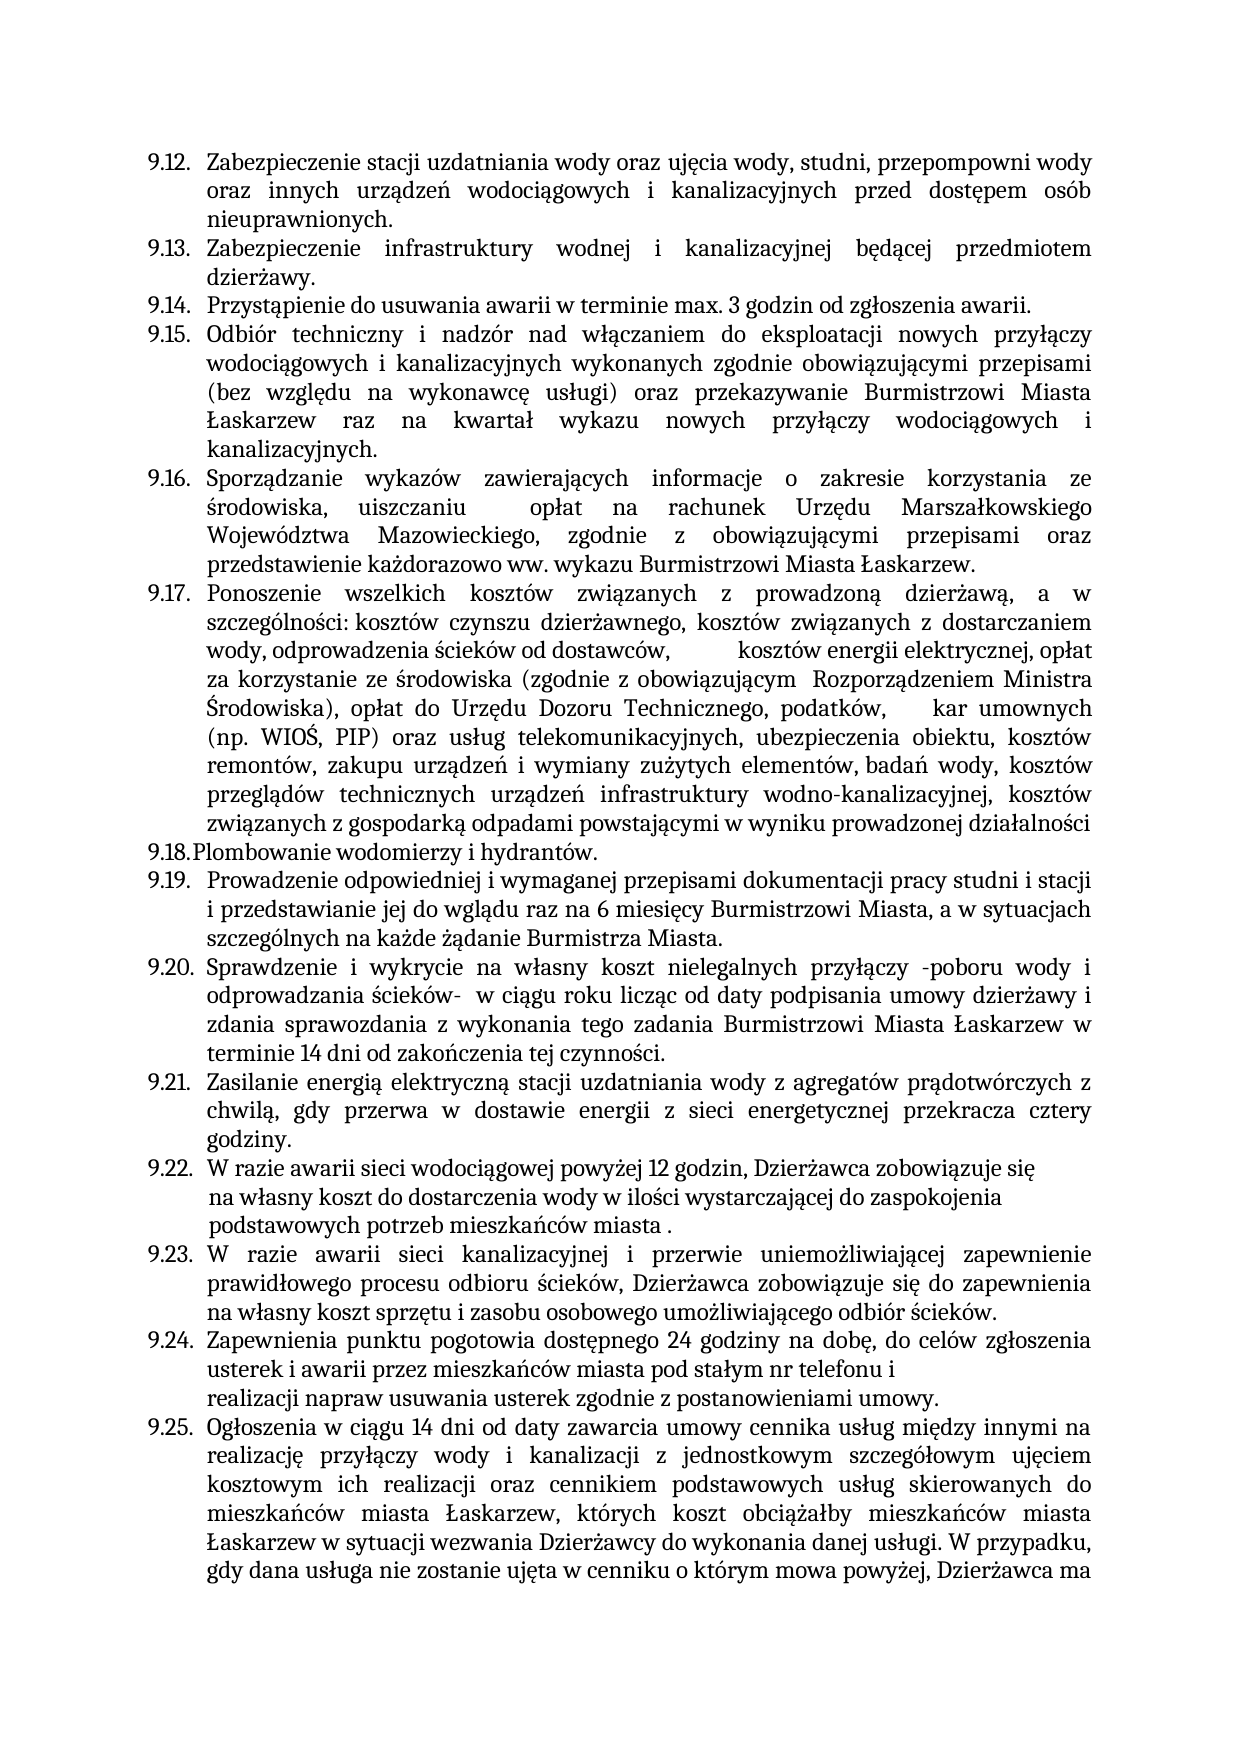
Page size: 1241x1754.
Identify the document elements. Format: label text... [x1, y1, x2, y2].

list Sporządzanie wykazów zawierających informacje o zakresie korzystania ze środowiska, uiszczaniu opłat na rachunek Urzędu Marszałkowskiego Województwa Mazowieckiego, zgodnie z obowiązującymi przepisami oraz przedstawienie każdorazowo ww. wykazu Burmistrzowi Miasta Łaskarzew. [148, 464, 1093, 579]
text realizacji napraw usuwania usterek zgodnie z postanowieniami umowy. [207, 1384, 1093, 1413]
text na własny koszt do dostarczenia wody w ilości wystarczającej do zaspokojenia [192, 1183, 1093, 1211]
list Plombowanie wodomierzy i hydrantów. [148, 838, 1093, 866]
list Sprawdzenie i wykrycie na własny koszt nielegalnych przyłączy -poboru wody i odprowadzania ścieków- w ciągu roku licząc od daty podpisania umowy dzierżawy i zdania sprawozdania z wykonania tego zadania Burmistrzowi Miasta Łaskarzew w terminie 14 dni od zakończenia tej czynności. [148, 953, 1093, 1068]
list W razie awarii sieci wodociągowej powyżej 12 godzin, Dzierżawca zobowiązuje się [148, 1154, 1093, 1183]
list Odbiór techniczny i nadzór nad włączaniem do eksploatacji nowych przyłączy wodociągowych i kanalizacyjnych wykonanych zgodnie obowiązującymi przepisami (bez względu na wykonawcę usługi) oraz przekazywanie Burmistrzowi Miasta Łaskarzew raz na kwartał wykazu nowych przyłączy wodociągowych i kanalizacyjnych. [148, 320, 1093, 464]
list Zabezpieczenie infrastruktury wodnej i kanalizacyjnej będącej przedmiotem dzierżawy. [148, 234, 1093, 291]
list W razie awarii sieci kanalizacyjnej i przerwie uniemożliwiającej zapewnienie prawidłowego procesu odbioru ścieków, Dzierżawca zobowiązuje się do zapewnienia na własny koszt sprzętu i zasobu osobowego umożliwiającego odbiór ścieków. [148, 1240, 1093, 1326]
list Ponoszenie wszelkich kosztów związanych z prowadzoną dzierżawą, a w szczególności: kosztów czynszu dzierżawnego, kosztów związanych z dostarczaniem wody, odprowadzenia ścieków od dostawców, kosztów energii elektrycznej, opłat za korzystanie ze środowiska (zgodnie z obowiązującym Rozporządzeniem Ministra Środowiska), opłat do Urzędu Dozoru Technicznego, podatków, kar umownych (np. WIOŚ, PIP) oraz usług telekomunikacyjnych, ubezpieczenia obiektu, kosztów remontów, zakupu urządzeń i wymiany zużytych elementów, badań wody, kosztów przeglądów technicznych urządzeń infrastruktury wodno-kanalizacyjnej, kosztów związanych z gospodarką odpadami powstającymi w wyniku prowadzonej działalności [148, 579, 1093, 838]
list Prowadzenie odpowiedniej i wymaganej przepisami dokumentacji pracy studni i stacji i przedstawianie jej do wglądu raz na 6 miesięcy Burmistrzowi Miasta, a w sytuacjach szczególnych na każde żądanie Burmistrza Miasta. [148, 866, 1093, 953]
list Przystąpienie do usuwania awarii w terminie max. 3 godzin od zgłoszenia awarii. [148, 291, 1093, 320]
text podstawowych potrzeb mieszkańców miasta . [192, 1211, 1093, 1240]
list Zasilanie energią elektryczną stacji uzdatniania wody z agregatów prądotwórczych z chwilą, gdy przerwa w dostawie energii z sieci energetycznej przekracza cztery godziny. [148, 1068, 1093, 1154]
list Zapewnienia punktu pogotowia dostępnego 24 godziny na dobę, do celów zgłoszenia usterek i awarii przez mieszkańców miasta pod stałym nr telefonu i [148, 1326, 1093, 1384]
list Zabezpieczenie stacji uzdatniania wody oraz ujęcia wody, studni, przepompowni wody oraz innych urządzeń wodociągowych i kanalizacyjnych przed dostępem osób nieuprawnionych. [148, 148, 1093, 234]
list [148, 1413, 1093, 1585]
